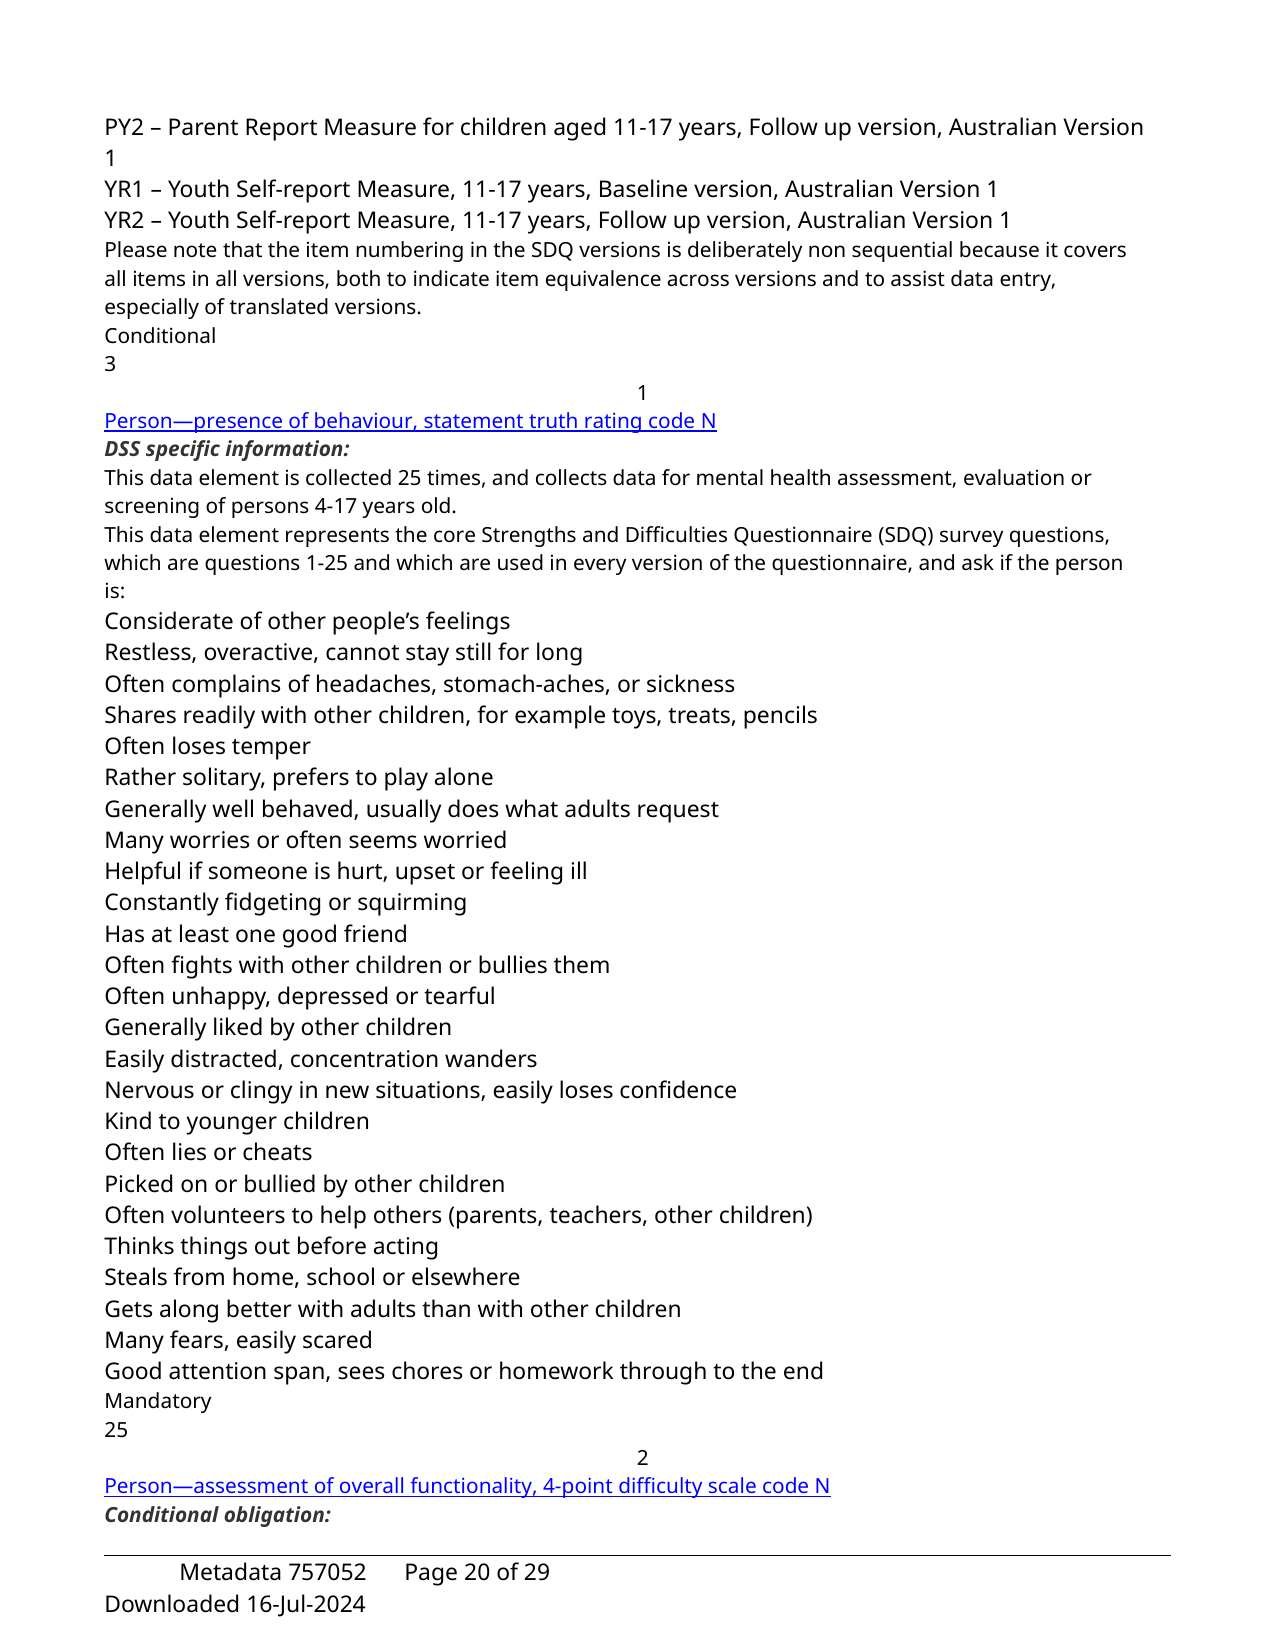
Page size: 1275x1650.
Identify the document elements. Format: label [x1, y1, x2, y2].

table_cell [93, 110, 1159, 1528]
